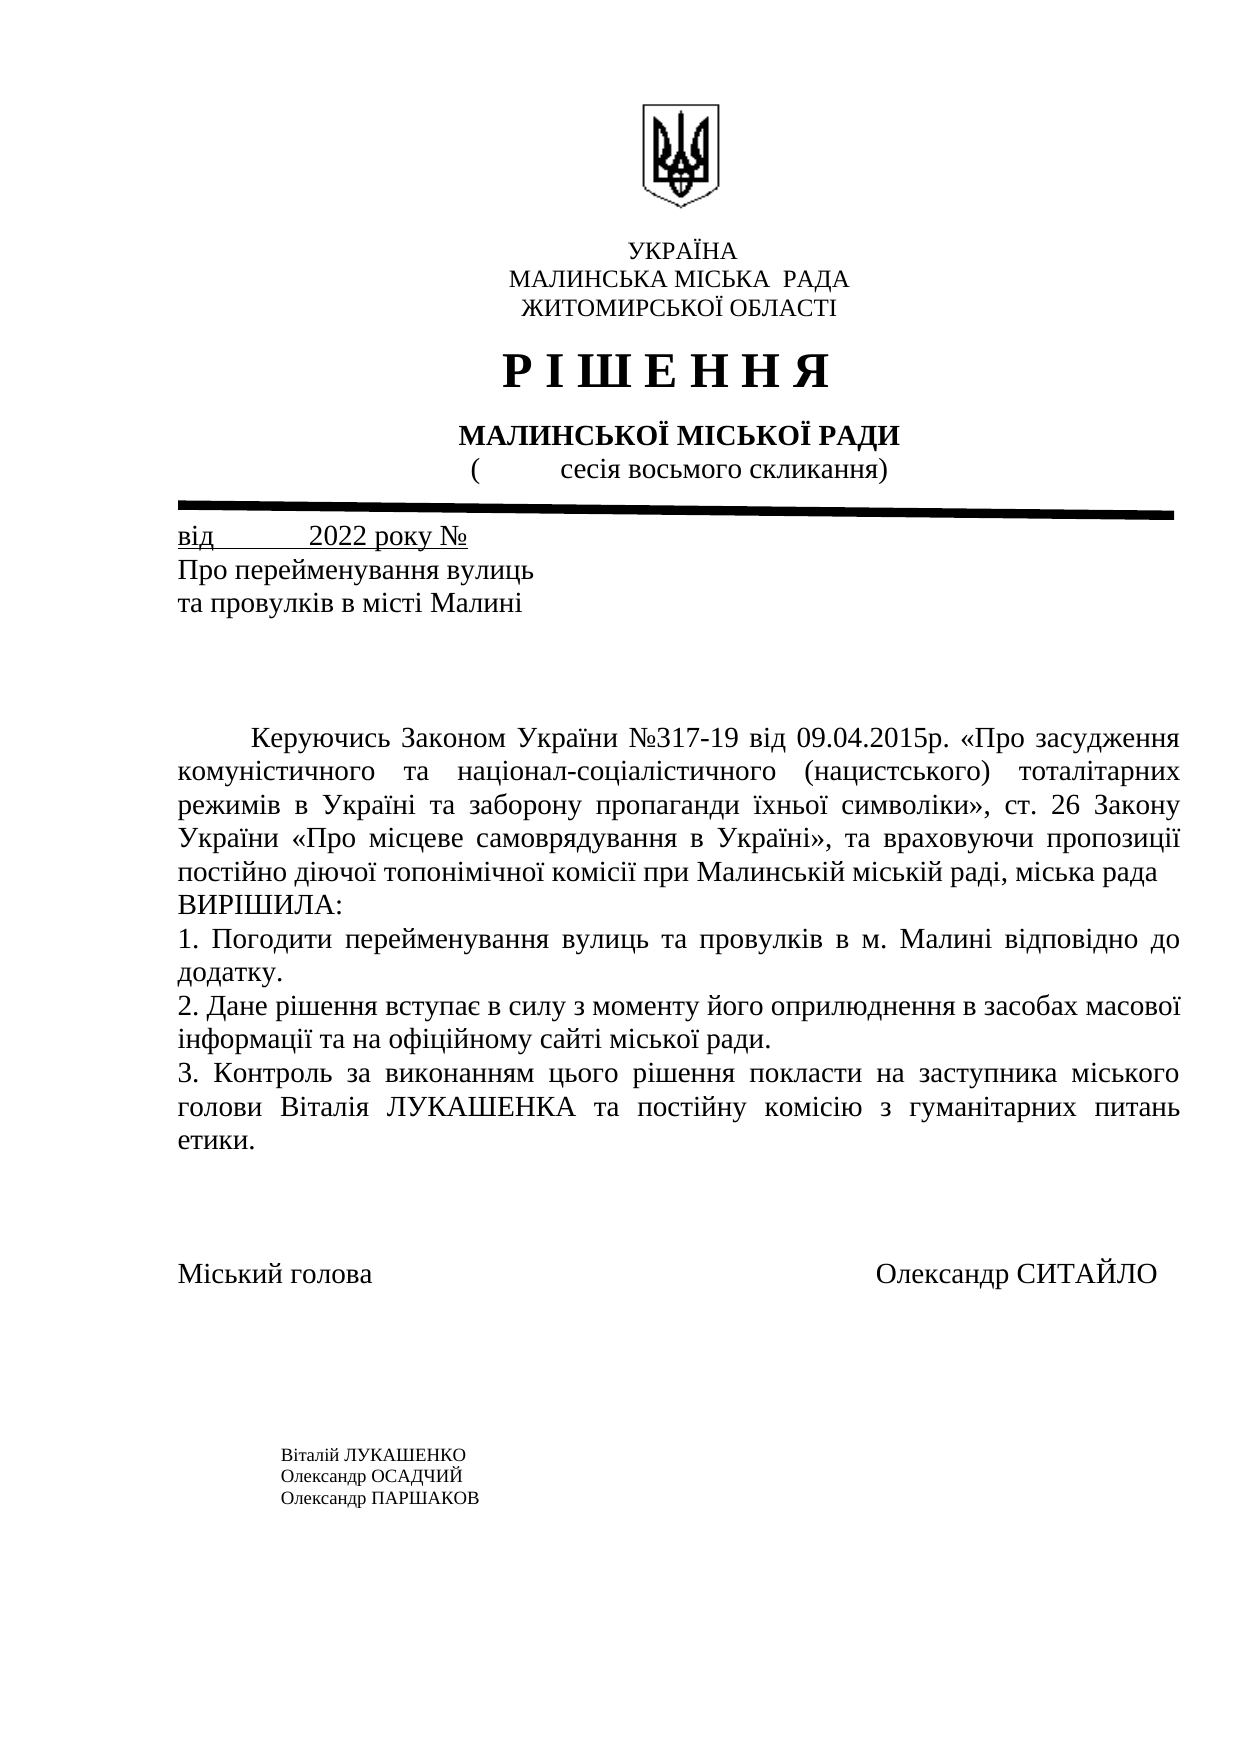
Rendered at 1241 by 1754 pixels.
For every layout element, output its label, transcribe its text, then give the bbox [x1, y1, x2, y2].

text Міський голова Олександр СИТАЙЛО [177, 1256, 1181, 1290]
picture [636, 103, 724, 210]
text МАЛИНСЬКА МІСЬКА РАДА [177, 264, 1181, 293]
text 3. Контроль за виконанням цього рішення покласти на заступника міського голови Віталія ЛУКАШЕНКА та постійну комісію з гуманітарних питань етики. [177, 1055, 1181, 1156]
text 1. Погодити перейменування вулиць та провулків в м. Малині відповідно до додатку. [177, 921, 1181, 988]
text ЖИТОМИРСЬКОЇ ОБЛАСТІ [177, 293, 1181, 322]
text УКРАЇНА [177, 236, 1181, 264]
text ( сесія восьмого скликання) [177, 451, 1181, 485]
text Р І Ш Е Н Н я [177, 341, 1181, 399]
text Про перейменування вулиць [177, 552, 1181, 586]
text 2. Дане рішення вступає в силу з моменту його оприлюднення в засобах масової інформації та на офіційному сайті міської ради. [177, 988, 1181, 1055]
text Олександр ОСАДЧИЙ [266, 1465, 1181, 1487]
text малинської МІСЬКОЇ ради [177, 418, 1181, 451]
text Олександр ПАРШАКОВ [266, 1487, 1181, 1508]
text Віталій ЛУКАШЕНКО [266, 1444, 1181, 1465]
text та провулків в місті Малині [177, 586, 1181, 619]
text ВИРІШИЛА: [177, 887, 1181, 921]
text від 2022 року № [177, 518, 1181, 552]
text Керуючись Законом України №317-19 від 09.04.2015р. «Про засудження комуністичного та націонал-соціалістичного (нацистського) тоталітарних режимів в Україні та заборону пропаганди їхньої символіки», ст. 26 Закону України «Про місцеве самоврядування в Україні», та враховуючи пропозиції постійно діючої топонімічної комісії при Малинській міській раді, міська рада [177, 720, 1181, 887]
